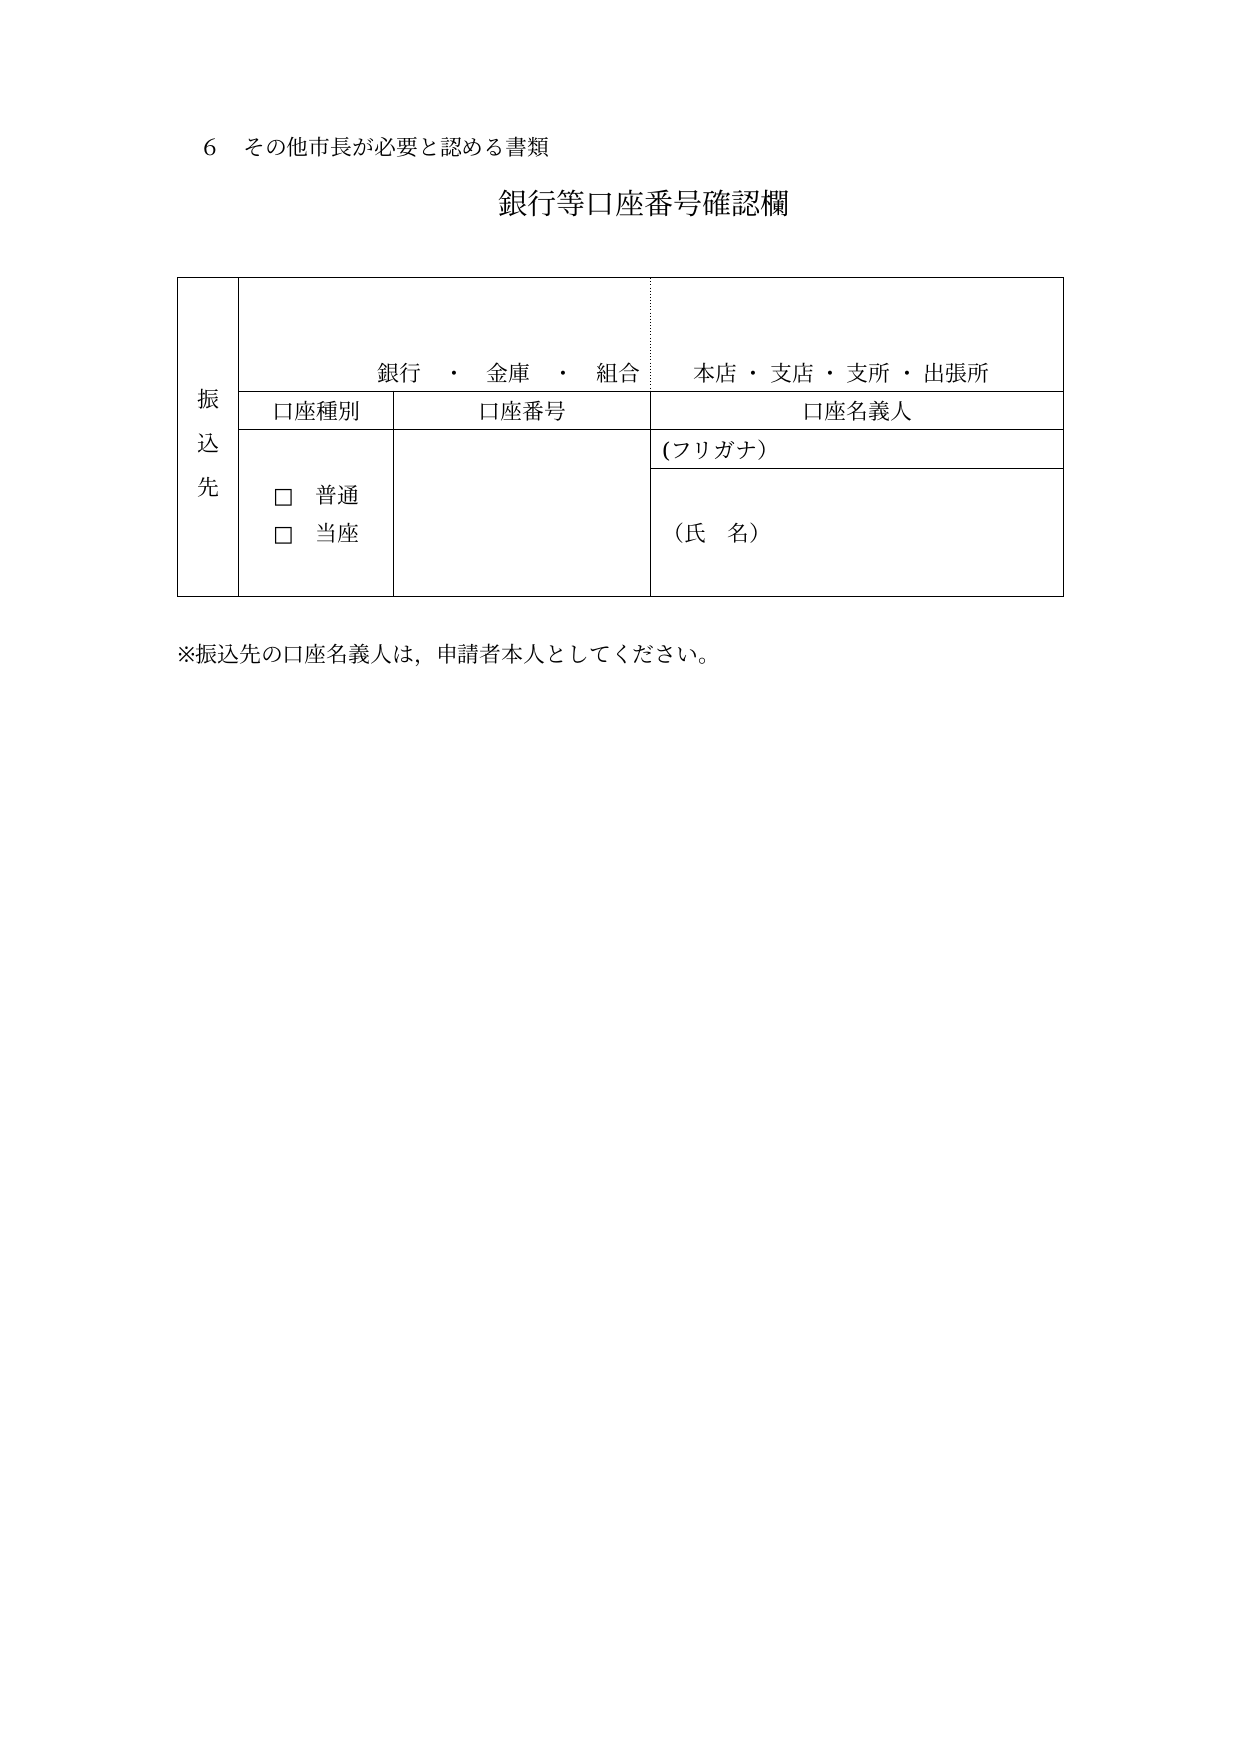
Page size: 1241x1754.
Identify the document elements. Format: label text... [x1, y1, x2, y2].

table_header 本店 ・ 支店 ・ 支所 ・ 出張所 [651, 278, 1063, 391]
text ※振込先の口座名義人は，申請者本人としてください。 [177, 634, 1063, 672]
table_header 銀行 ・ 金庫 ・ 組合 [239, 278, 651, 391]
text ６ その他市長が必要と認める書類 [199, 127, 1063, 164]
table_cell 口座番号 [394, 392, 650, 429]
table_cell (フリガナ） [651, 430, 1063, 468]
table_header 振 込 先 [178, 278, 238, 596]
table_cell □ 普通 □ 当座 [239, 430, 393, 596]
table_cell 口座名義人 [651, 392, 1063, 429]
table_cell [394, 430, 650, 596]
table_cell （氏 名） [651, 469, 1063, 596]
table_cell 口座種別 [239, 392, 393, 429]
text 銀行等口座番号確認欄 [177, 164, 1063, 239]
